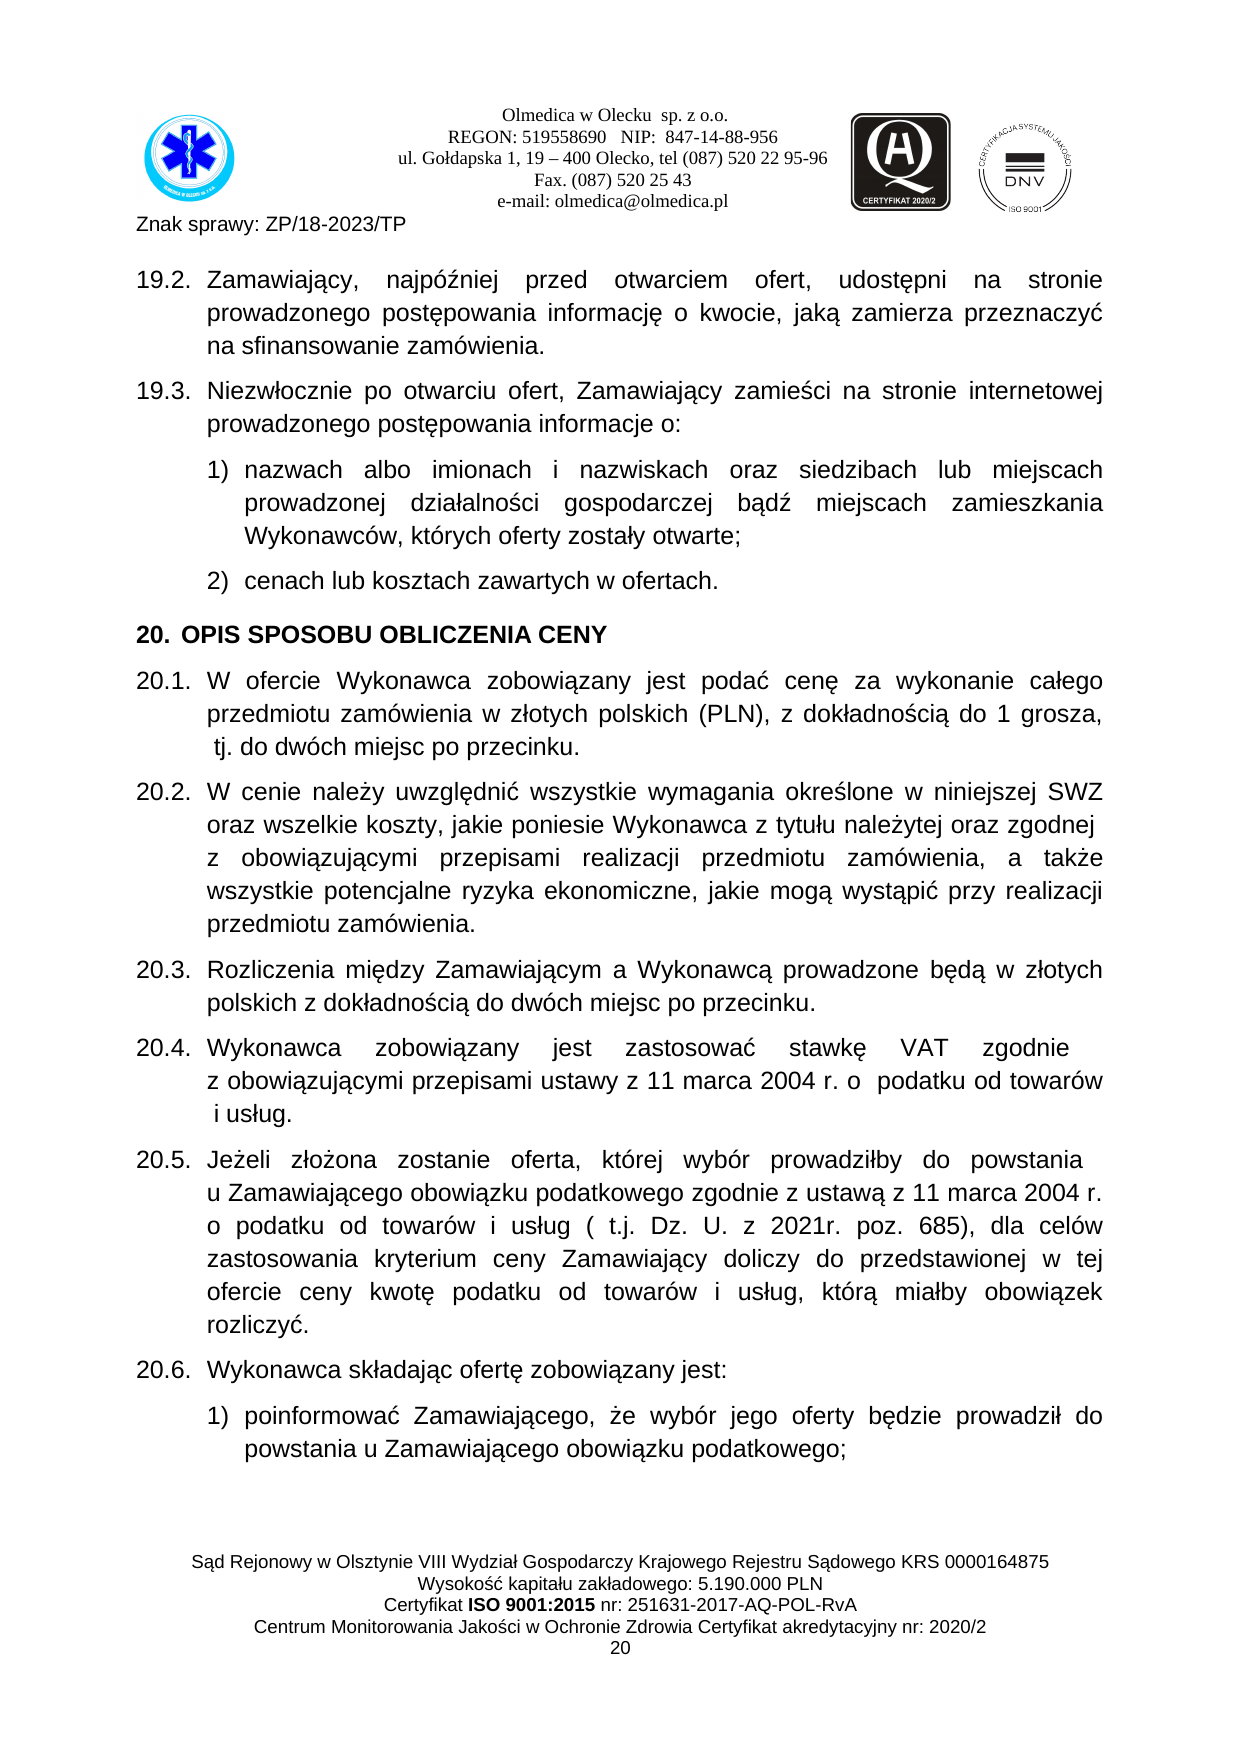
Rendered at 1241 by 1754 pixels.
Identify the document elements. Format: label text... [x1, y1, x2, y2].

subtitle W ofercie Wykonawca zobowiązany jest podać cenę za wykonanie całego przedmiotu zamówienia w złotych polskich (PLN), z dokładnością do 1 grosza, tj. do dwóch miejsc po przecinku. [136, 666, 1104, 760]
subtitle Wykonawca składając ofertę zobowiązany jest: [136, 1356, 1104, 1384]
subtitle Rozliczenia między Zamawiającym a Wykonawcą prowadzone będą w złotych polskich z dokładnością do dwóch miejsc po przecinku. [136, 955, 1104, 1017]
subtitle poinformować Zamawiającego, że wybór jego oferty będzie prowadził do powstania u Zamawiającego obowiązku podatkowego; [207, 1401, 1104, 1463]
subtitle cenach lub kosztach zawartych w ofertach. [207, 566, 1104, 595]
subtitle Jeżeli złożona zostanie oferta, której wybór prowadziłby do powstania u Zamawiającego obowiązku podatkowego zgodnie z ustawą z 11 marca 2004 r. o podatku od towarów i usług ( t.j. Dz. U. z 2021r. poz. 685), dla celów zastosowania kryterium ceny Zamawiający doliczy do przedstawionej w tej ofercie ceny kwotę podatku od towarów i usług, którą miałby obowiązek rozliczyć. [136, 1145, 1104, 1339]
subtitle Opis sposobu obliczenia ceny [136, 620, 1104, 649]
picture [971, 116, 1079, 245]
picture [850, 113, 951, 211]
picture [136, 111, 243, 205]
subtitle Niezwłocznie po otwarciu ofert, Zamawiający zamieści na stronie internetowej prowadzonego postępowania informacje o: [136, 376, 1104, 438]
subtitle Wykonawca zobowiązany jest zastosować stawkę VAT zgodnie z obowiązującymi przepisami ustawy z 11 marca 2004 r. o podatku od towarów i usług. [136, 1033, 1104, 1128]
subtitle nazwach albo imionach i nazwiskach oraz siedzibach lub miejscach prowadzonej działalności gospodarczej bądź miejscach zamieszkania Wykonawców, których oferty zostały otwarte; [207, 455, 1104, 549]
subtitle W cenie należy uwzględnić wszystkie wymagania określone w niniejszej SWZ oraz wszelkie koszty, jakie poniesie Wykonawca z tytułu należytej oraz zgodnej z obowiązującymi przepisami realizacji przedmiotu zamówienia, a także wszystkie potencjalne ryzyka ekonomiczne, jakie mogą wystąpić przy realizacji przedmiotu zamówienia. [136, 777, 1104, 938]
subtitle Zamawiający, najpóźniej przed otwarciem ofert, udostępni na stronie prowadzonego postępowania informację o kwocie, jaką zamierza przeznaczyć na sfinansowanie zamówienia. [136, 264, 1104, 359]
